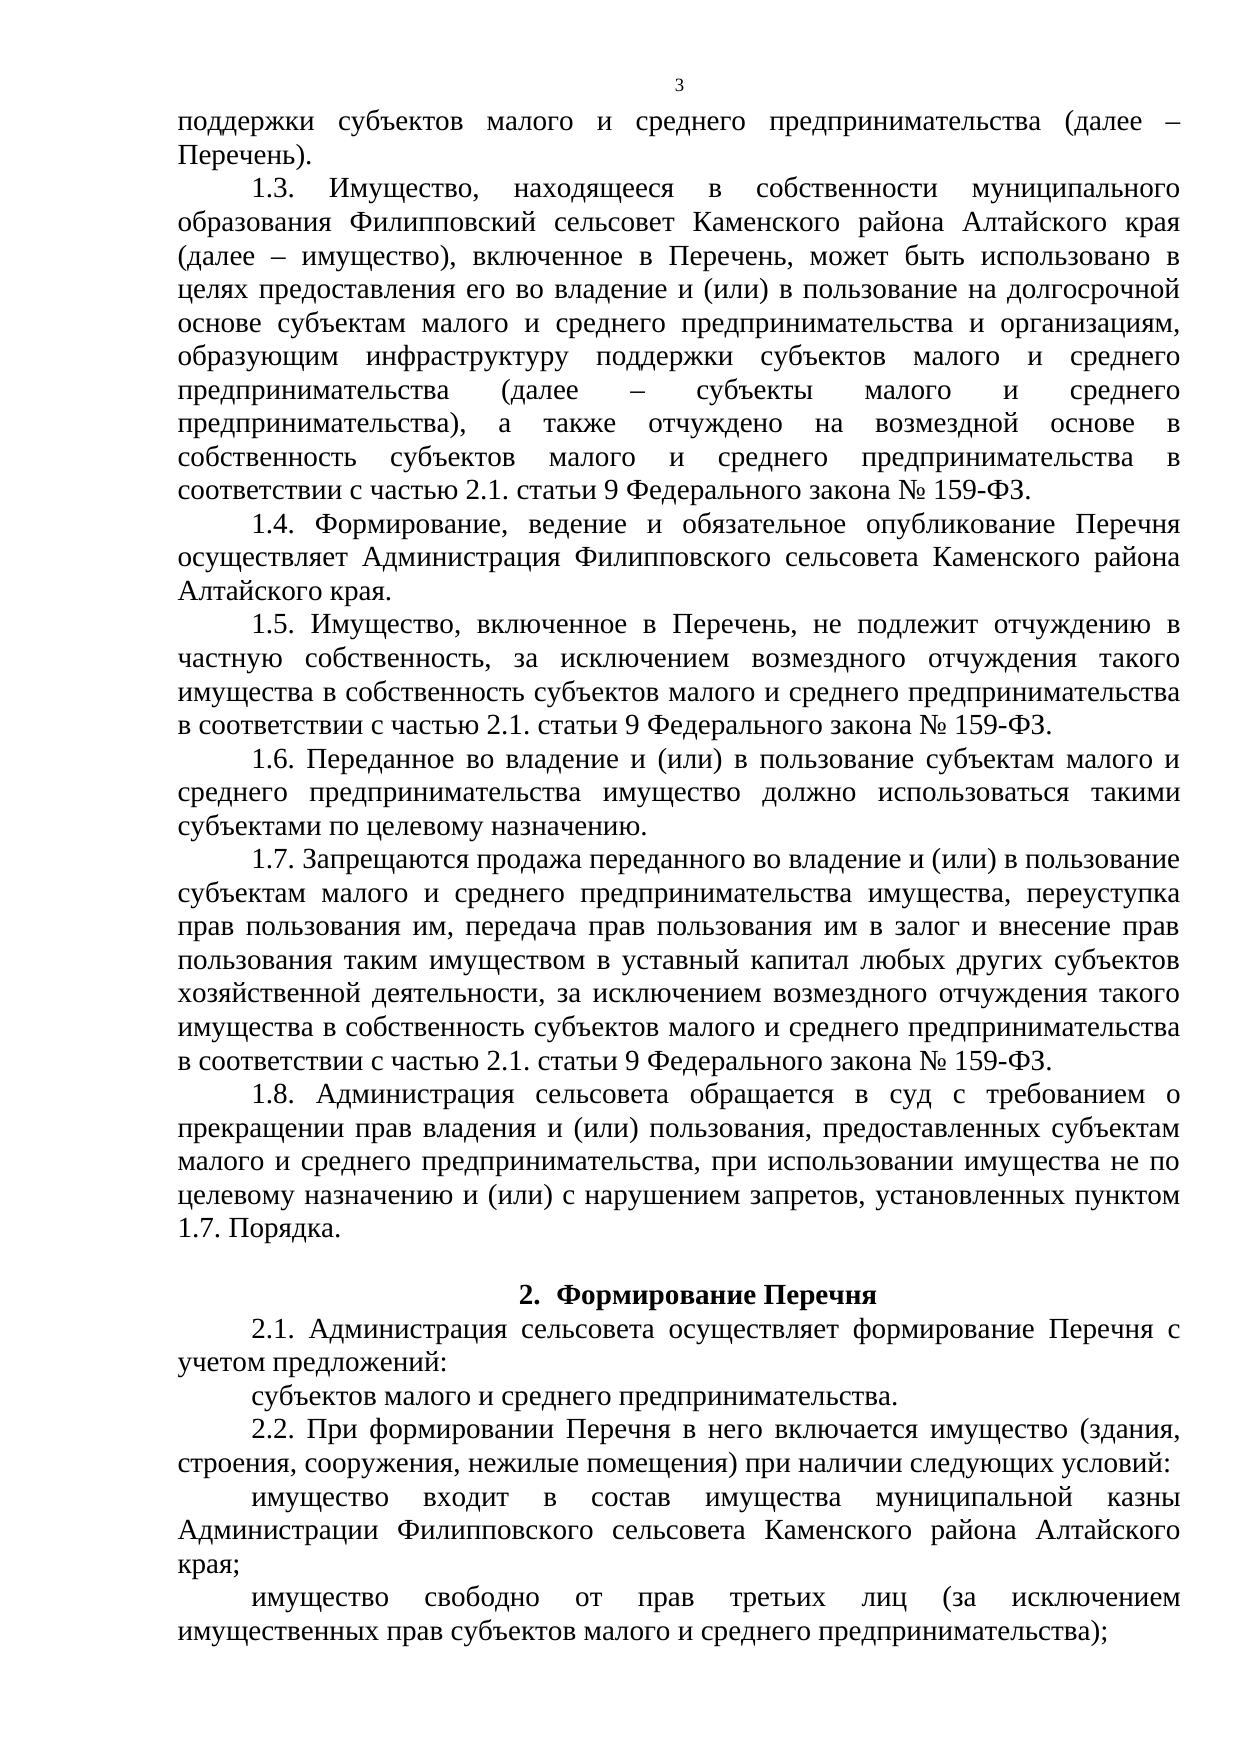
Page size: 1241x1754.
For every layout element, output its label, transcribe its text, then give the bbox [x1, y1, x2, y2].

text 2.1. Администрация сельсовета осуществляет формирование Перечня с учетом предложений: [177, 1311, 1181, 1378]
text 1.3. Имущество, находящееся в собственности муниципального образования Филипповский сельсовет Каменского района Алтайского края (далее – имущество), включенное в Перечень, может быть использовано в целях предоставления его во владение и (или) в пользование на долгосрочной основе субъектам малого и среднего предпринимательства и организациям, образующим инфраструктуру поддержки субъектов малого и среднего предпринимательства (далее – субъекты малого и среднего предпринимательства), а также отчуждено на возмездной основе в собственность субъектов малого и среднего предпринимательства в соответствии с частью 2.1. статьи 9 Федерального закона № 159-ФЗ. [177, 171, 1181, 506]
text 2.2. При формировании Перечня в него включается имущество (здания, строения, сооружения, нежилые помещения) при наличии следующих условий: [177, 1412, 1181, 1479]
text 1.8. Администрация сельсовета обращается в суд с требованием о прекращении прав владения и (или) пользования, предоставленных субъектам малого и среднего предпринимательства, при использовании имущества не по целевому назначению и (или) с нарушением запретов, установленных пунктом 1.7. Порядка. [177, 1076, 1181, 1244]
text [177, 103, 1181, 171]
text имущество входит в состав имущества муниципальной казны Администрации Филипповского сельсовета Каменского района Алтайского края; [177, 1479, 1181, 1579]
list Формирование Перечня [215, 1277, 1181, 1311]
text субъектов малого и среднего предпринимательства. [177, 1378, 1181, 1412]
text 1.7. Запрещаются продажа переданного во владение и (или) в пользование субъектам малого и среднего предпринимательства имущества, переуступка прав пользования им, передача прав пользования им в залог и внесение прав пользования таким имуществом в уставный капитал любых других субъектов хозяйственной деятельности, за исключением возмездного отчуждения такого имущества в собственность субъектов малого и среднего предпринимательства в соответствии с частью 2.1. статьи 9 Федерального закона № 159-ФЗ. [177, 841, 1181, 1076]
text 1.5. Имущество, включенное в Перечень, не подлежит отчуждению в частную собственность, за исключением возмездного отчуждения такого имущества в собственность субъектов малого и среднего предпринимательства в соответствии с частью 2.1. статьи 9 Федерального закона № 159-ФЗ. [177, 607, 1181, 741]
text имущество свободно от прав третьих лиц (за исключением имущественных прав субъектов малого и среднего предпринимательства); [177, 1579, 1181, 1646]
text 1.6. Переданное во владение и (или) в пользование субъектам малого и среднего предпринимательства имущество должно использоваться такими субъектами по целевому назначению. [177, 741, 1181, 841]
text 1.4. Формирование, ведение и обязательное опубликование Перечня осуществляет Администрация Филипповского сельсовета Каменского района Алтайского края. [177, 506, 1181, 607]
